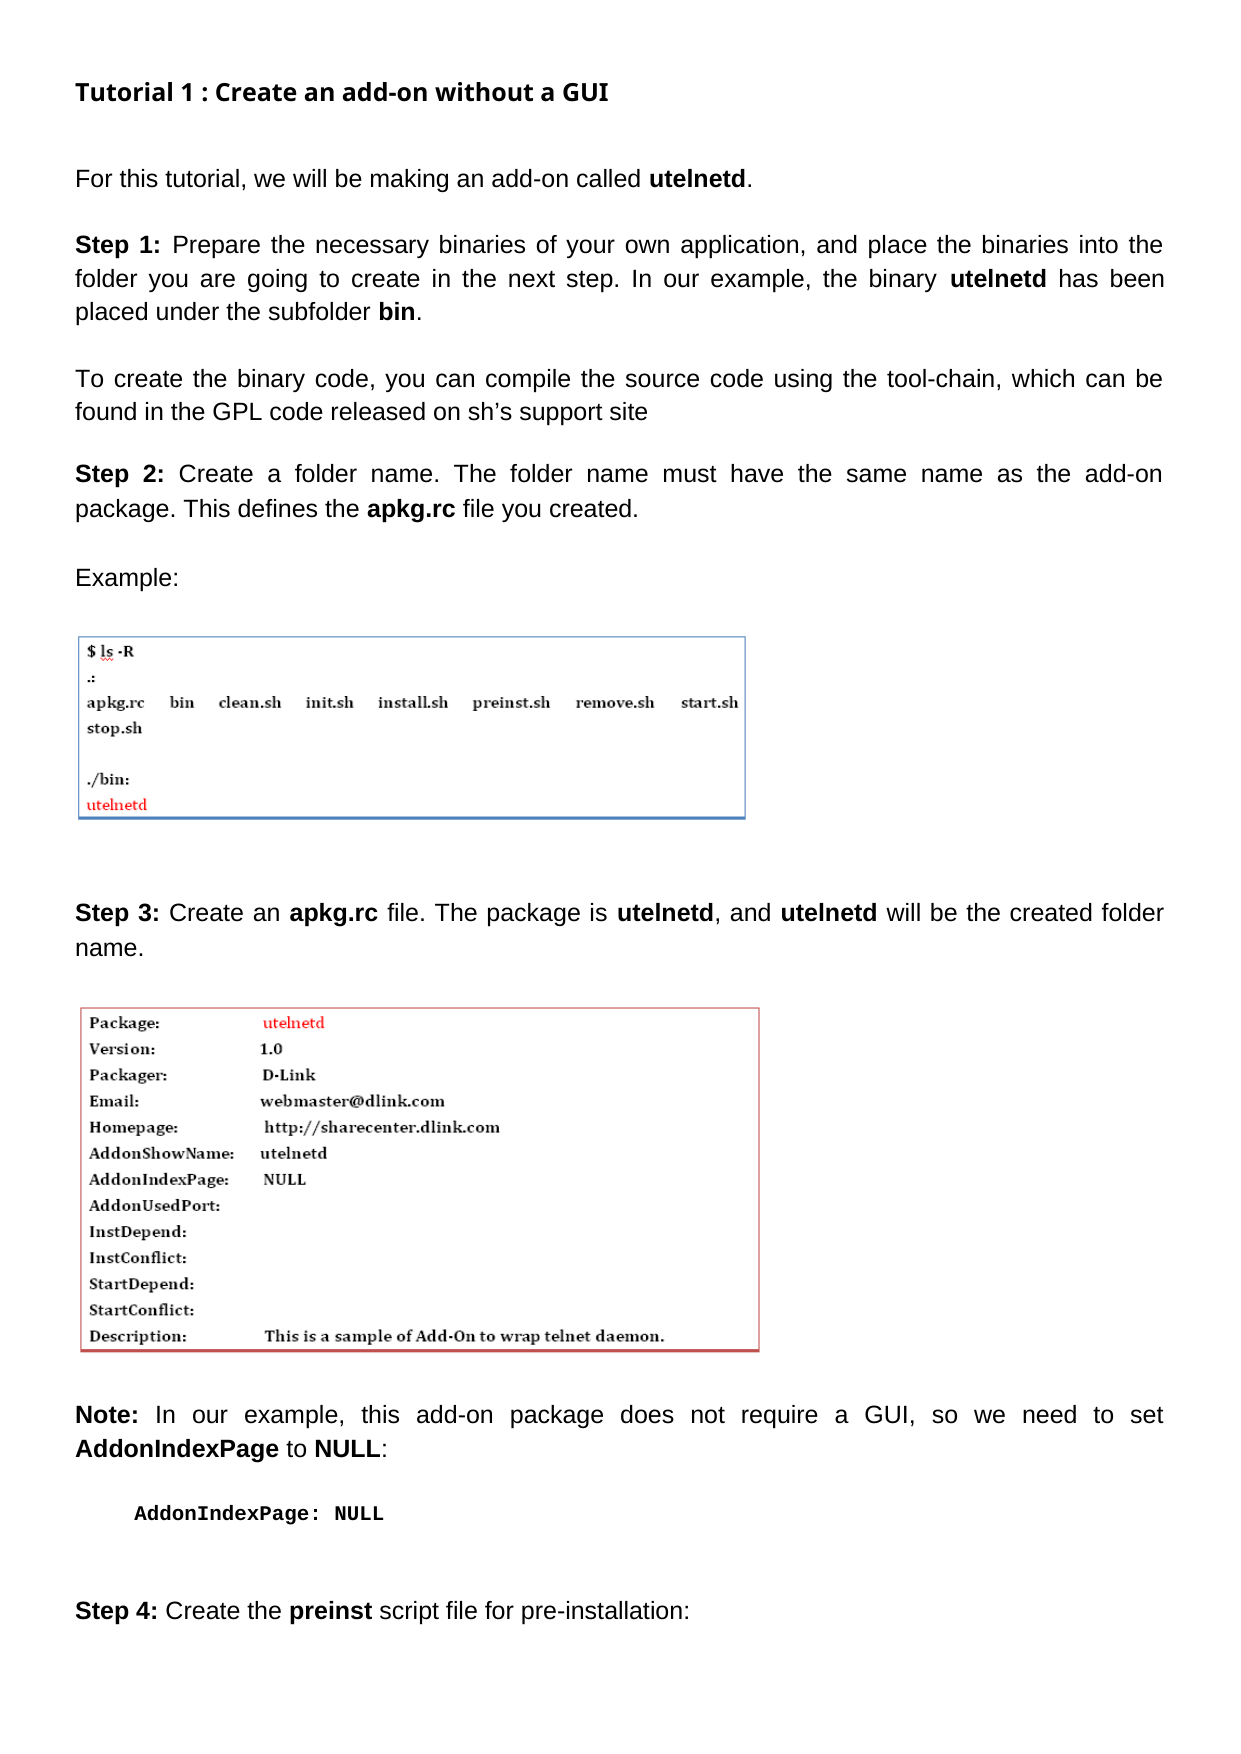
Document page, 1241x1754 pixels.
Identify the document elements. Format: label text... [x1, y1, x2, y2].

text To create the binary code, you can compile the source code using the tool-chain, which can be found in the GPL code released on sh’s support site [75, 359, 1165, 426]
subtitle Tutorial 1 : Create an add-on without a GUI [75, 75, 1165, 109]
text AddonIndexPage: NULL [134, 1503, 1165, 1527]
picture [75, 631, 751, 824]
text For this tutorial, we will be making an add-on called utelnetd. [75, 159, 1165, 192]
text Step 2: Create a folder name. The folder name must have the same name as the add-on package. This defines the apkg.rc file you created. [75, 459, 1165, 522]
text Step 4: Create the preinst script file for pre-installation: [75, 1596, 1165, 1625]
text Step 1: Prepare the necessary binaries of your own application, and place the binaries into the folder you are going to create in the next step. In our example, the binary utelnetd has been placed under the subfolder bin. [75, 226, 1165, 326]
text Step 3: Create an apkg.rc file. The package is utelnetd, and utelnetd will be the created folder name. [75, 898, 1165, 962]
picture [75, 1001, 764, 1360]
text Example: [75, 562, 1165, 591]
text Note: In our example, this add-on package does not require a GUI, so we need to set AddonIndexPage to NULL: [75, 1400, 1165, 1463]
